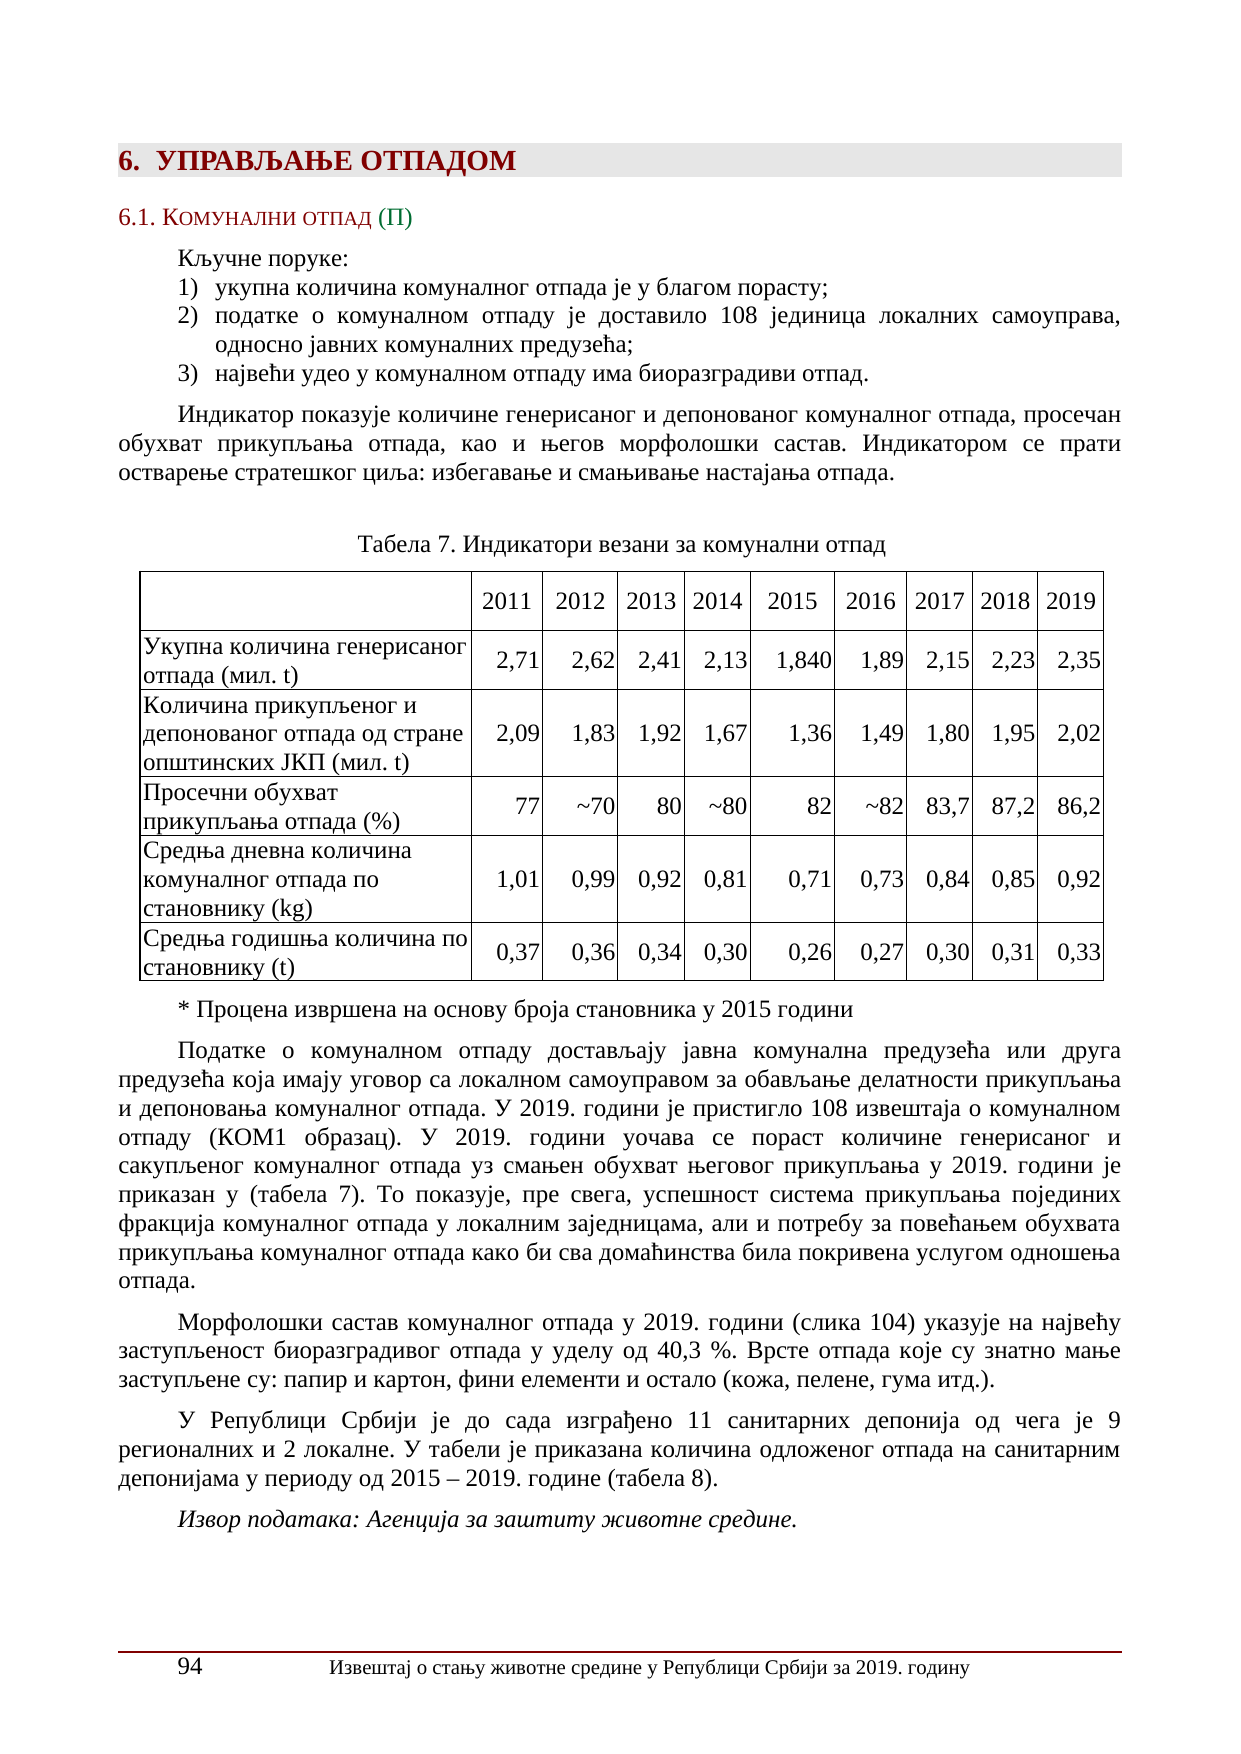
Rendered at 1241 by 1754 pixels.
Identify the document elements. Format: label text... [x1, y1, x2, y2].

text Индикатор показује количине генерисаног и депонованог комуналног отпада, просечан обухват прикупљања отпада, као и његов морфолошки састав. Индикатором се прати остварење стратешког циља: избегавање и смањивање настајања отпада. [118, 399, 1122, 485]
text податке о комуналном отпаду је доставило 108 јединица локалних самоуправа, односно јавних комуналних предузећа; [177, 300, 1122, 358]
text највећи удео у комуналном отпаду има биоразградиви отпад. [177, 358, 1122, 387]
subtitle 6.1. Комунални отпад (П) [118, 202, 1122, 230]
subtitle УПРАВЉАЊЕ ОТПАДОМ [118, 143, 1122, 177]
text Морфолошки састав комуналног отпада у 2019. години (слика 104) указује на највећу заступљеност биоразградивог отпада у уделу од 40,3 %. Врсте отпада које су знатно мање заступљене су: папир и картон, фини елементи и остало (кожа, пелене, гума итд.). [118, 1307, 1122, 1393]
table_header Табела 7. Индикатори везани за комунални отпад [107, 527, 1137, 571]
text Кључне поруке: [118, 243, 1122, 272]
text Извор података: Агенција за заштиту животне средине. [118, 1504, 1122, 1533]
text У Републици Србији је до сада изграђено 11 санитарних депонија од чега је 9 регионалних и 2 локалне. У табели је приказана количина одложеног отпада на санитарним депонијама у периоду од 2015 – 2019. године (табела 8). [118, 1405, 1122, 1492]
table_cell [107, 571, 1137, 982]
text Податке о комуналном отпаду достављају јавна комунална предузећа или друга предузећа која имају уговор са локалном самоуправом за обављање делатности прикупљања и депоновања комуналног отпада. У 2019. години је пристигло 108 извештаја о комуналном отпаду (КОМ1 образац). У 2019. години уочава се пораст количине генерисаног и сакупљеног комуналног отпада уз смањен обухват његовог прикупљања у 2019. години је приказан у (табела 7). То показује, пре свега, успешност система прикупљања појединих фракција комуналног отпада у локалним заједницама, али и потребу за повећањем обухвата прикупљања комуналног отпада како би сва домаћинства била покривена услугом одношења отпада. [118, 1035, 1122, 1294]
list укупна количина комуналног отпада је у благом порасту; [177, 272, 1122, 300]
text * Процена извршена на основу броја становника у 2015 години [118, 994, 1122, 1023]
